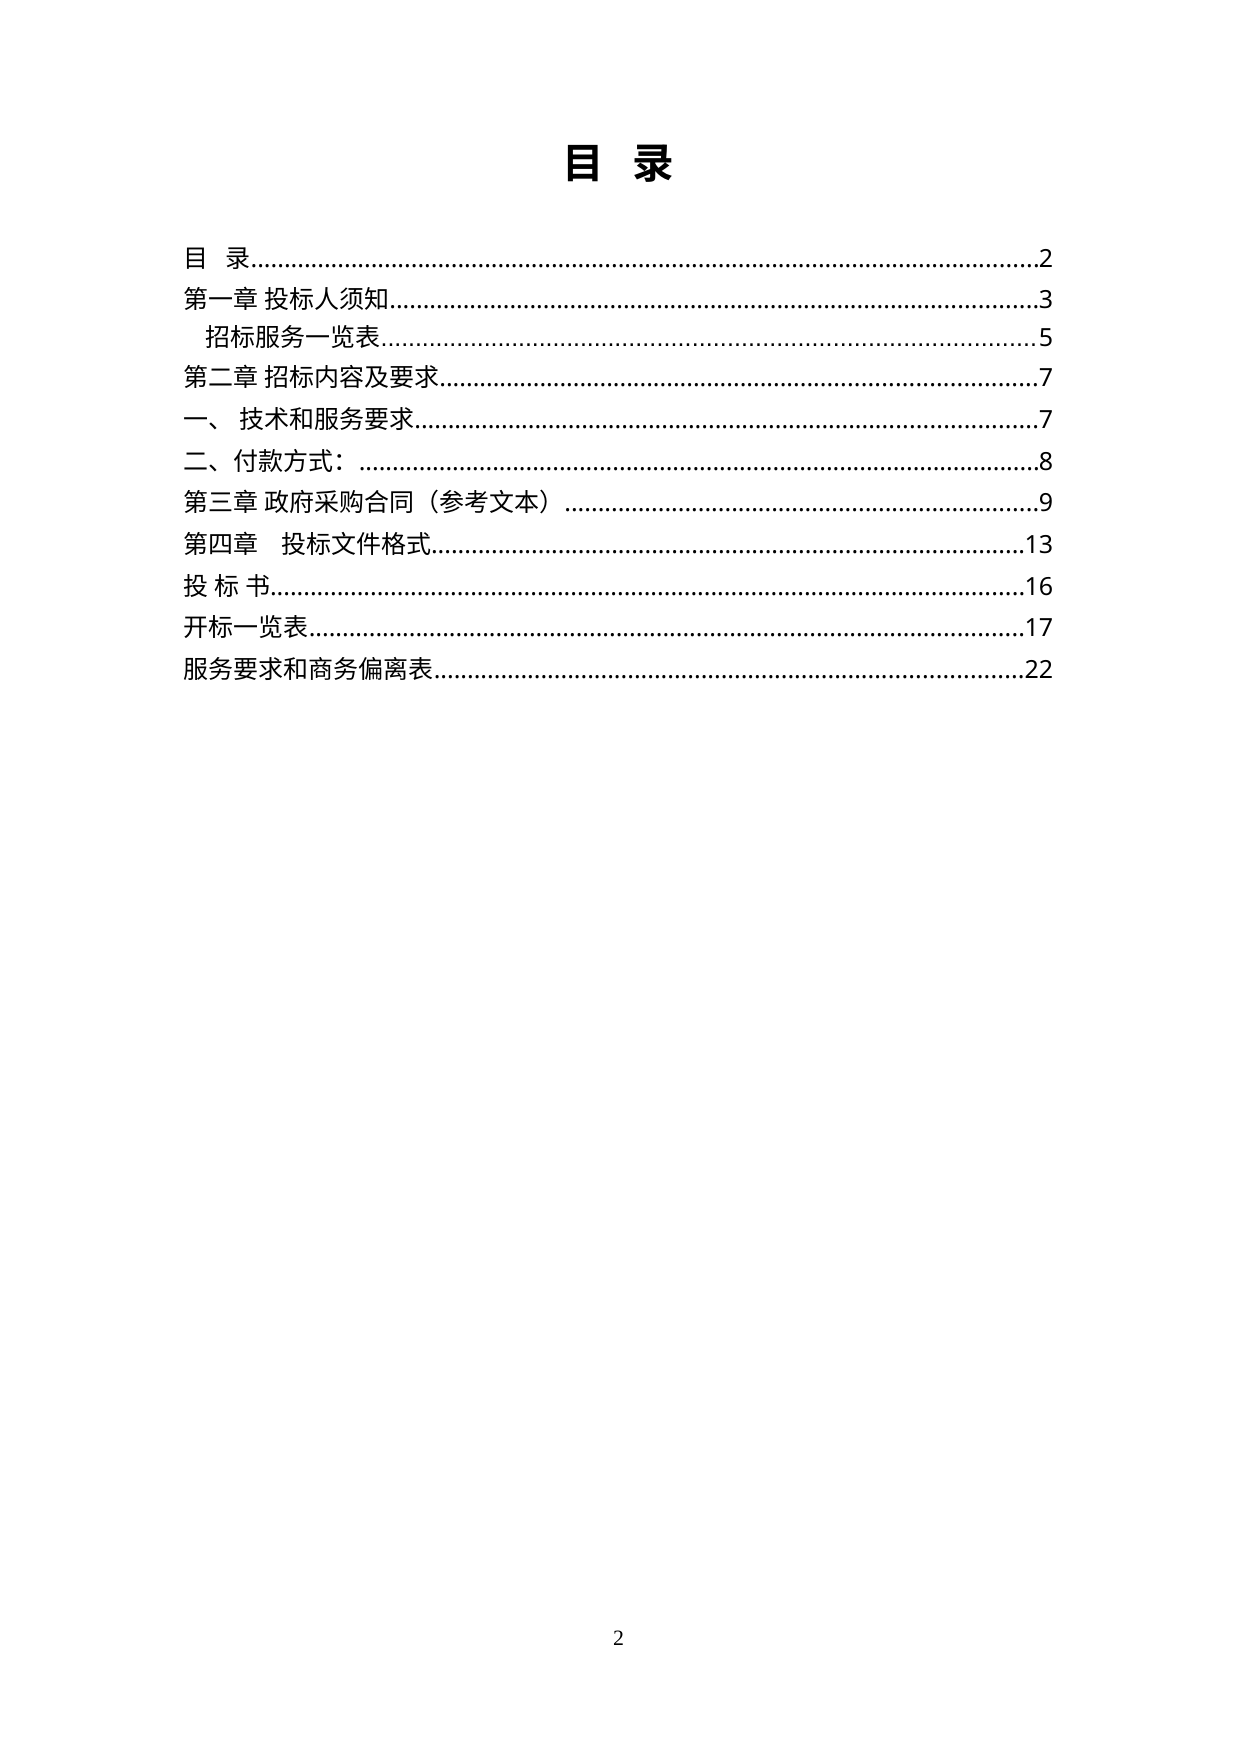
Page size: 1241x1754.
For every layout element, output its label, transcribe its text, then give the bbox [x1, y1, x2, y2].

text 第一章 投标人须知 3 [184, 276, 1053, 317]
text 一、 技术和服务要求 7 [184, 395, 1053, 437]
text 第三章 政府采购合同（参考文本） 9 [184, 478, 1053, 520]
text 开标一览表 17 [184, 603, 1053, 645]
text 目 录 2 [184, 234, 1053, 276]
text 二、付款方式： 8 [184, 437, 1053, 478]
text 招标服务一览表 5 [206, 317, 1053, 353]
text 第四章 投标文件格式 13 [184, 520, 1053, 562]
text 服务要求和商务偏离表 22 [184, 645, 1053, 687]
text 目 录 [184, 130, 1053, 190]
text 第二章 招标内容及要求 7 [184, 353, 1053, 395]
text 投 标 书 16 [184, 562, 1053, 603]
